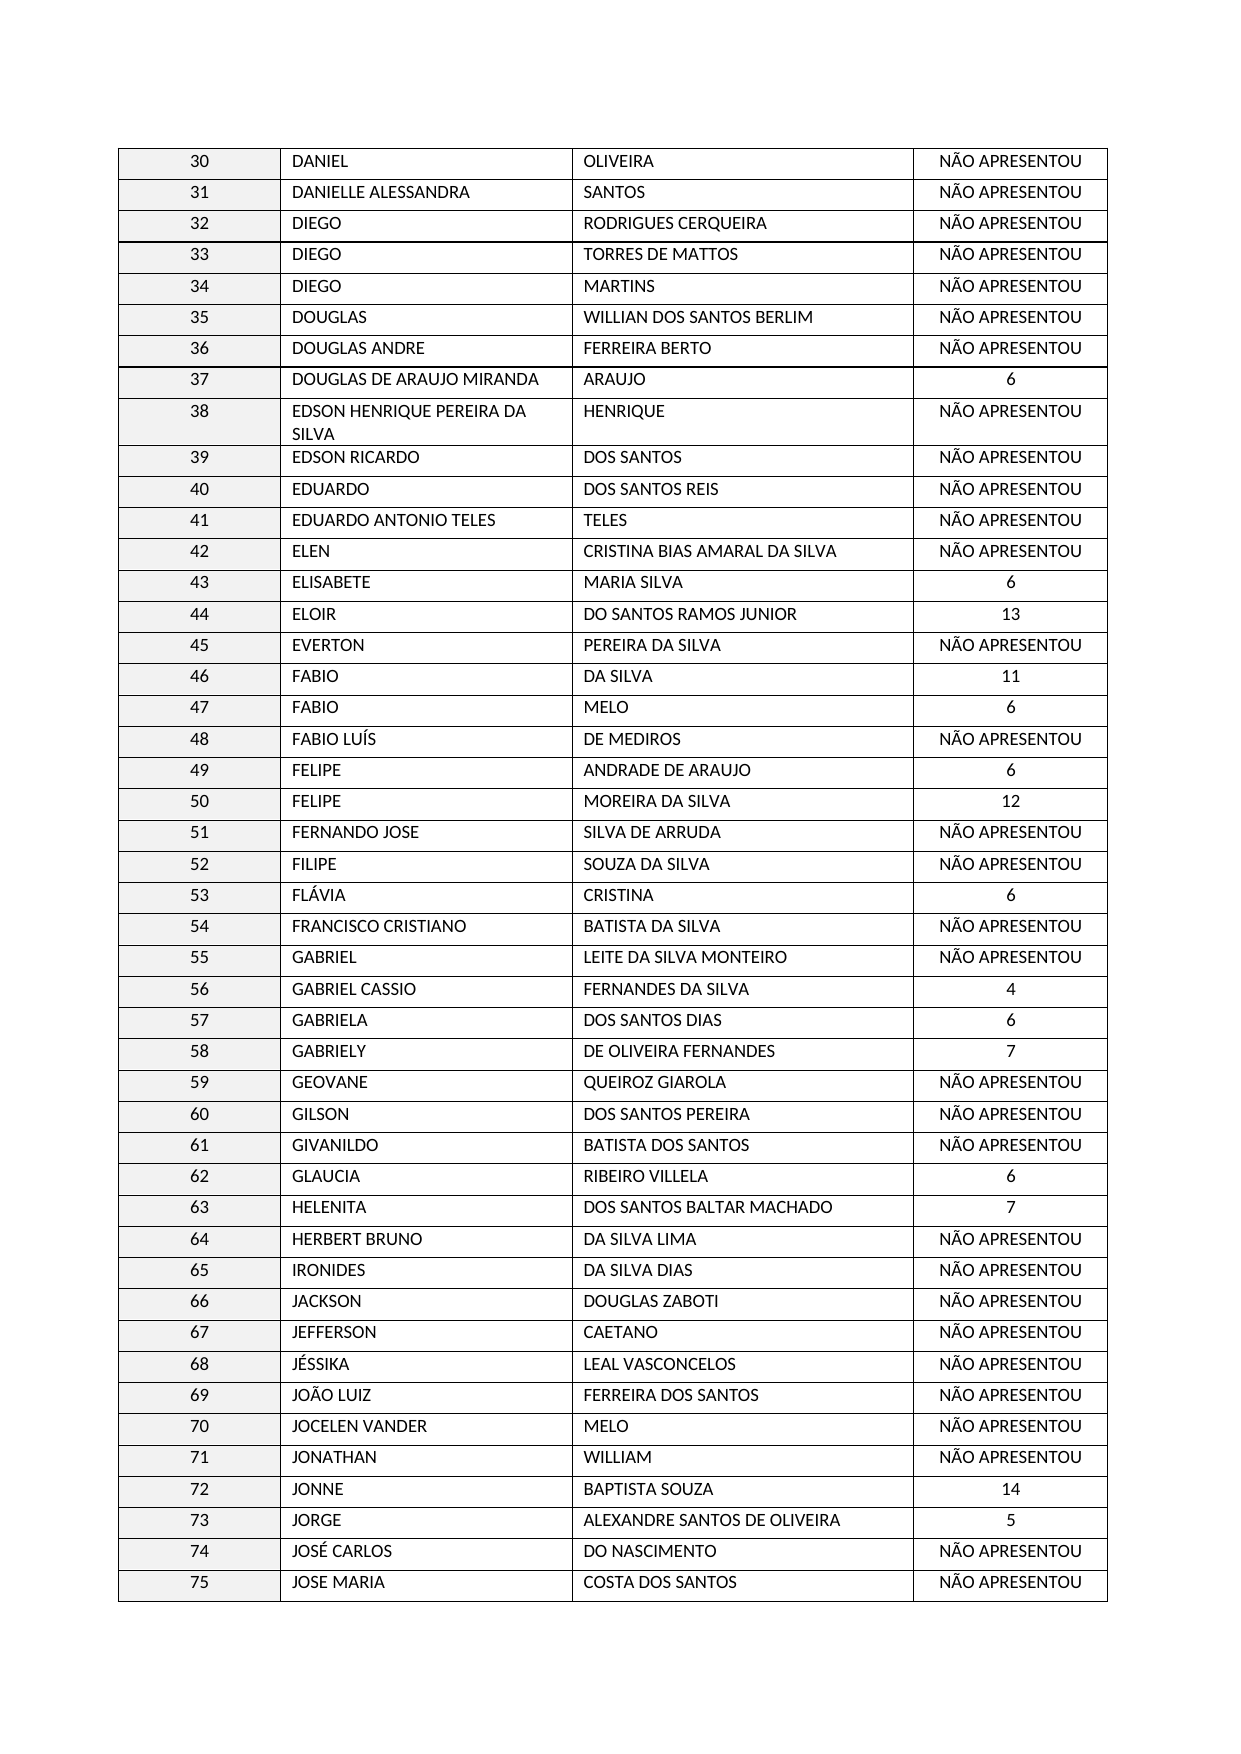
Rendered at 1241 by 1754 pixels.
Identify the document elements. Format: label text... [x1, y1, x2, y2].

table_cell Douglas de Araujo Miranda [281, 368, 572, 398]
table_cell 57 [119, 1008, 280, 1038]
table_cell Douglas Zaboti [573, 1289, 913, 1319]
table_cell 66 [119, 1289, 280, 1319]
table_cell Gabriel Cassio [281, 977, 572, 1007]
table_cell alexandre santos de oliveira [573, 1508, 913, 1538]
table_cell 43 [119, 571, 280, 601]
table_cell dos Santos Reis [573, 477, 913, 507]
table_cell 69 [119, 1383, 280, 1413]
table_cell 5 [914, 1508, 1107, 1538]
table_cell 14 [914, 1477, 1107, 1507]
table_cell Leite da Silva Monteiro [573, 946, 913, 976]
table_cell do Nascimento [573, 1539, 913, 1569]
table_cell FABIO LUÍS [281, 727, 572, 757]
table_cell Edson Ricardo [281, 446, 572, 476]
table_cell 42 [119, 539, 280, 569]
table_cell NÃO APRESENTOU [914, 1446, 1107, 1476]
table_cell da Silva Dias [573, 1258, 913, 1288]
table_cell Felipe [281, 758, 572, 788]
table_cell NÃO APRESENTOU [914, 1258, 1107, 1288]
table_cell francisco cristiano [281, 914, 572, 944]
table_cell 47 [119, 696, 280, 726]
table_cell MELO [573, 696, 913, 726]
table_cell dos Santos [573, 446, 913, 476]
table_cell Daniel [281, 149, 572, 179]
table_cell CAETANO [573, 1321, 913, 1351]
table_cell Jonne [281, 1477, 572, 1507]
table_cell 6 [914, 1164, 1107, 1194]
table_cell melo [573, 1414, 913, 1444]
table_cell DE MEDIROS [573, 727, 913, 757]
table_cell Gabriel [281, 946, 572, 976]
table_cell Dos Santos Baltar Machado [573, 1196, 913, 1226]
table_cell Moreira da Silva [573, 789, 913, 819]
table_cell Ribeiro Villela [573, 1164, 913, 1194]
table_cell HERBERT BRUNO [281, 1227, 572, 1257]
table_cell Diego [281, 211, 572, 241]
table_cell DANIELLE ALESSANDRA [281, 180, 572, 210]
table_cell NÃO APRESENTOU [914, 946, 1107, 976]
table_cell Araujo [573, 368, 913, 398]
table_cell 46 [119, 664, 280, 694]
table_cell NÃO APRESENTOU [914, 446, 1107, 476]
table_cell DA SILVA [573, 664, 913, 694]
table_cell fernando jose [281, 821, 572, 851]
table_cell Eduardo Antonio Teles [281, 508, 572, 538]
table_cell 64 [119, 1227, 280, 1257]
table_cell 7 [914, 1039, 1107, 1069]
table_cell jocelen vander [281, 1414, 572, 1444]
table_cell do santos ramos junior [573, 602, 913, 632]
table_cell 35 [119, 305, 280, 335]
table_cell Geovane [281, 1071, 572, 1101]
table_cell NÃO APRESENTOU [914, 508, 1107, 538]
table_cell elen [281, 539, 572, 569]
table_cell 63 [119, 1196, 280, 1226]
table_cell 51 [119, 821, 280, 851]
table_cell JEFFERSON [281, 1321, 572, 1351]
table_cell 6 [914, 571, 1107, 601]
table_cell Cristina [573, 883, 913, 913]
table_cell GILSON [281, 1102, 572, 1132]
table_cell Diego [281, 243, 572, 273]
table_cell 36 [119, 336, 280, 366]
table_cell NÃO APRESENTOU [914, 1071, 1107, 1101]
table_cell Willian dos Santos Berlim [573, 305, 913, 335]
table_cell Oliveira [573, 149, 913, 179]
table_cell 58 [119, 1039, 280, 1069]
table_cell 31 [119, 180, 280, 210]
table_cell NÃO APRESENTOU [914, 852, 1107, 882]
table_cell Douglas [281, 305, 572, 335]
table_cell Filipe [281, 852, 572, 882]
table_cell Douglas Andre [281, 336, 572, 366]
table_cell 67 [119, 1321, 280, 1351]
table_cell 4 [914, 977, 1107, 1007]
table_cell NÃO APRESENTOU [914, 1102, 1107, 1132]
table_cell william [573, 1446, 913, 1476]
table_cell Queiroz Giarola [573, 1071, 913, 1101]
table_cell NÃO APRESENTOU [914, 539, 1107, 569]
table_cell NÃO APRESENTOU [914, 1227, 1107, 1257]
table_cell batista dos santos [573, 1133, 913, 1163]
table_cell Glaucia [281, 1164, 572, 1194]
table_cell NÃO APRESENTOU [914, 399, 1107, 444]
table_cell Fernandes da Silva [573, 977, 913, 1007]
table_cell 61 [119, 1133, 280, 1163]
table_cell Andrade de Araujo [573, 758, 913, 788]
table_cell 32 [119, 211, 280, 241]
table_cell 53 [119, 883, 280, 913]
table_cell 11 [914, 664, 1107, 694]
table_cell NÃO APRESENTOU [914, 1289, 1107, 1319]
table_cell 41 [119, 508, 280, 538]
table_cell jackson [281, 1289, 572, 1319]
table_cell 44 [119, 602, 280, 632]
table_cell NÃO APRESENTOU [914, 727, 1107, 757]
table_cell NÃO APRESENTOU [914, 1352, 1107, 1382]
table_cell 72 [119, 1477, 280, 1507]
table_cell jonathan [281, 1446, 572, 1476]
table_cell Baptista Souza [573, 1477, 913, 1507]
table_cell Eduardo [281, 477, 572, 507]
table_cell batista da silva [573, 914, 913, 944]
table_cell NÃO APRESENTOU [914, 336, 1107, 366]
table_cell 40 [119, 477, 280, 507]
table_cell José Carlos [281, 1539, 572, 1569]
table_cell Helenita [281, 1196, 572, 1226]
table_cell 65 [119, 1258, 280, 1288]
table_cell jorge [281, 1508, 572, 1538]
table_cell givanildo [281, 1133, 572, 1163]
table_cell 30 [119, 149, 280, 179]
table_cell 12 [914, 789, 1107, 819]
table_cell NÃO APRESENTOU [914, 633, 1107, 663]
table_cell NÃO APRESENTOU [914, 1539, 1107, 1569]
table_cell DOS SANTOS PEREIRA [573, 1102, 913, 1132]
table_cell 6 [914, 696, 1107, 726]
table_cell 45 [119, 633, 280, 663]
table_cell NÃO APRESENTOU [914, 274, 1107, 304]
table_cell NÃO APRESENTOU [914, 149, 1107, 179]
table_cell 13 [914, 602, 1107, 632]
table_cell dos Santos Dias [573, 1008, 913, 1038]
table_cell 6 [914, 1008, 1107, 1038]
table_cell 56 [119, 977, 280, 1007]
table_cell Pereira da Silva [573, 633, 913, 663]
table_cell 48 [119, 727, 280, 757]
table_cell 59 [119, 1071, 280, 1101]
table_cell eloir [281, 602, 572, 632]
table_cell Jose Maria [281, 1571, 572, 1601]
table_cell Ironides [281, 1258, 572, 1288]
table_cell NÃO APRESENTOU [914, 914, 1107, 944]
table_cell NÃO APRESENTOU [914, 1133, 1107, 1163]
table_cell 33 [119, 243, 280, 273]
table_cell NÃO APRESENTOU [914, 1321, 1107, 1351]
table_cell 7 [914, 1196, 1107, 1226]
table_cell Jéssika [281, 1352, 572, 1382]
table_cell Everton [281, 633, 572, 663]
table_cell Leal Vasconcelos [573, 1352, 913, 1382]
table_cell NÃO APRESENTOU [914, 243, 1107, 273]
table_cell 52 [119, 852, 280, 882]
table_cell Felipe [281, 789, 572, 819]
table_cell 49 [119, 758, 280, 788]
table_cell 71 [119, 1446, 280, 1476]
table_cell 6 [914, 758, 1107, 788]
table_cell 60 [119, 1102, 280, 1132]
table_cell 55 [119, 946, 280, 976]
table_cell Diego [281, 274, 572, 304]
table_cell NÃO APRESENTOU [914, 477, 1107, 507]
table_cell Gabriela [281, 1008, 572, 1038]
table_cell 68 [119, 1352, 280, 1382]
table_cell Henrique [573, 399, 913, 444]
table_cell de Oliveira Fernandes [573, 1039, 913, 1069]
table_cell 37 [119, 368, 280, 398]
table_cell Maria Silva [573, 571, 913, 601]
table_cell Elisabete [281, 571, 572, 601]
table_cell NÃO APRESENTOU [914, 1383, 1107, 1413]
table_cell Ferreira Berto [573, 336, 913, 366]
table_cell 75 [119, 1571, 280, 1601]
table_cell 74 [119, 1539, 280, 1569]
table_cell NÃO APRESENTOU [914, 305, 1107, 335]
table_cell cristina bias amaral da silva [573, 539, 913, 569]
table_cell Souza da silva [573, 852, 913, 882]
table_cell 70 [119, 1414, 280, 1444]
table_cell 50 [119, 789, 280, 819]
table_cell 73 [119, 1508, 280, 1538]
table_cell 34 [119, 274, 280, 304]
table_cell Ferreira dos Santos [573, 1383, 913, 1413]
table_cell NÃO APRESENTOU [914, 1414, 1107, 1444]
table_cell 6 [914, 883, 1107, 913]
table_cell silva de arruda [573, 821, 913, 851]
table_cell Martins [573, 274, 913, 304]
table_cell FABIO [281, 664, 572, 694]
table_cell Torres de Mattos [573, 243, 913, 273]
table_cell NÃO APRESENTOU [914, 211, 1107, 241]
table_cell FABIO [281, 696, 572, 726]
table_cell 6 [914, 368, 1107, 398]
table_cell Gabriely [281, 1039, 572, 1069]
table_cell Flávia [281, 883, 572, 913]
table_cell NÃO APRESENTOU [914, 1571, 1107, 1601]
table_cell Teles [573, 508, 913, 538]
table_cell Costa dos Santos [573, 1571, 913, 1601]
table_cell 38 [119, 399, 280, 444]
table_cell 62 [119, 1164, 280, 1194]
table_cell Edson Henrique Pereira da Silva [281, 399, 572, 444]
table_cell DA SILVA LIMA [573, 1227, 913, 1257]
table_cell 39 [119, 446, 280, 476]
table_cell NÃO APRESENTOU [914, 821, 1107, 851]
table_cell 54 [119, 914, 280, 944]
table_cell João Luiz [281, 1383, 572, 1413]
table_cell SANTOS [573, 180, 913, 210]
table_cell Rodrigues Cerqueira [573, 211, 913, 241]
table_cell NÃO APRESENTOU [914, 180, 1107, 210]
